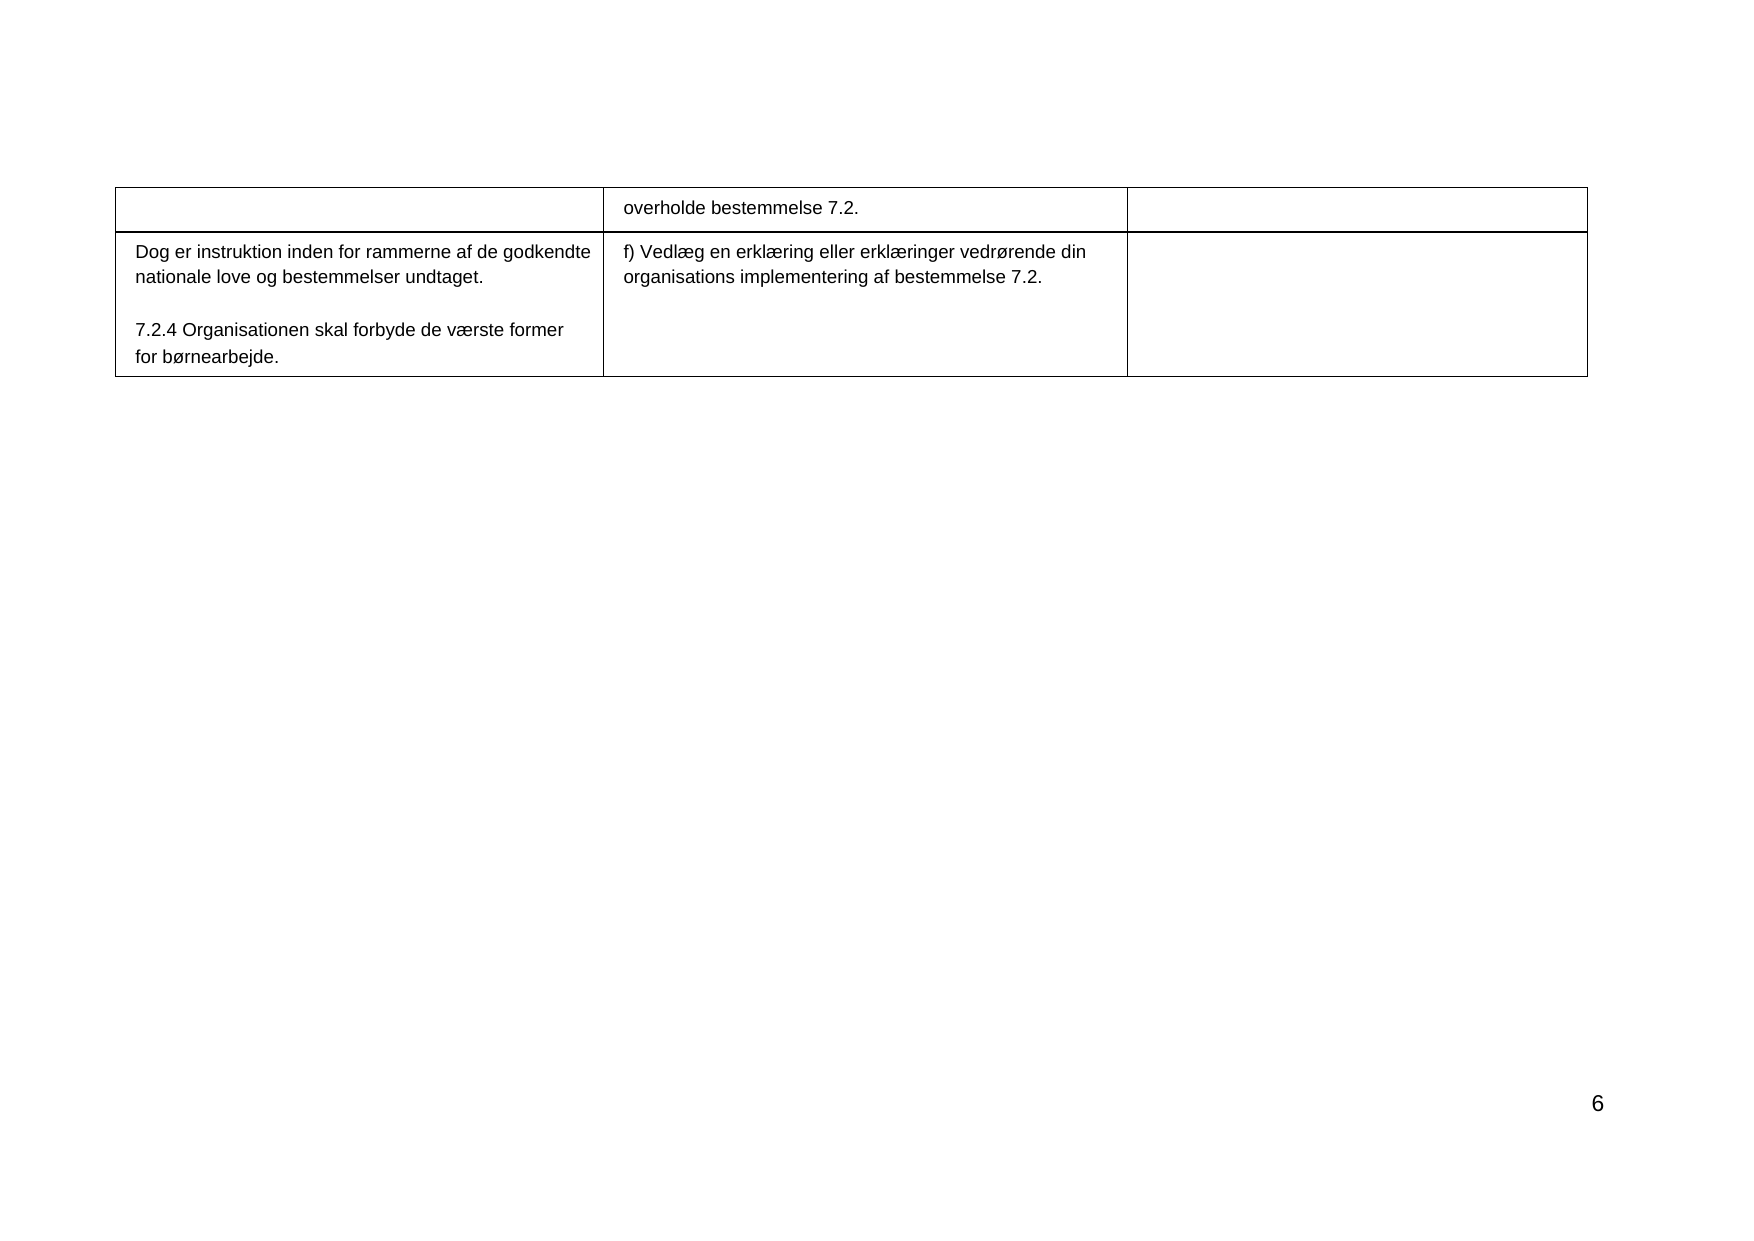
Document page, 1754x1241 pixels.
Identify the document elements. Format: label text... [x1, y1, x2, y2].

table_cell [604, 188, 1127, 231]
table_cell [1128, 233, 1587, 376]
table_cell Dog er instruktion inden for rammerne af de godkendte nationale love og bestemmelser undtaget. 7.2.4 Organisationen skal forbyde de værste former for børnearbejde. [116, 233, 603, 376]
table_cell [1128, 188, 1587, 231]
table_cell f) Vedlæg en erklæring eller erklæringer vedrørende din organisations implementering af bestemmelse 7.2. [604, 233, 1127, 376]
